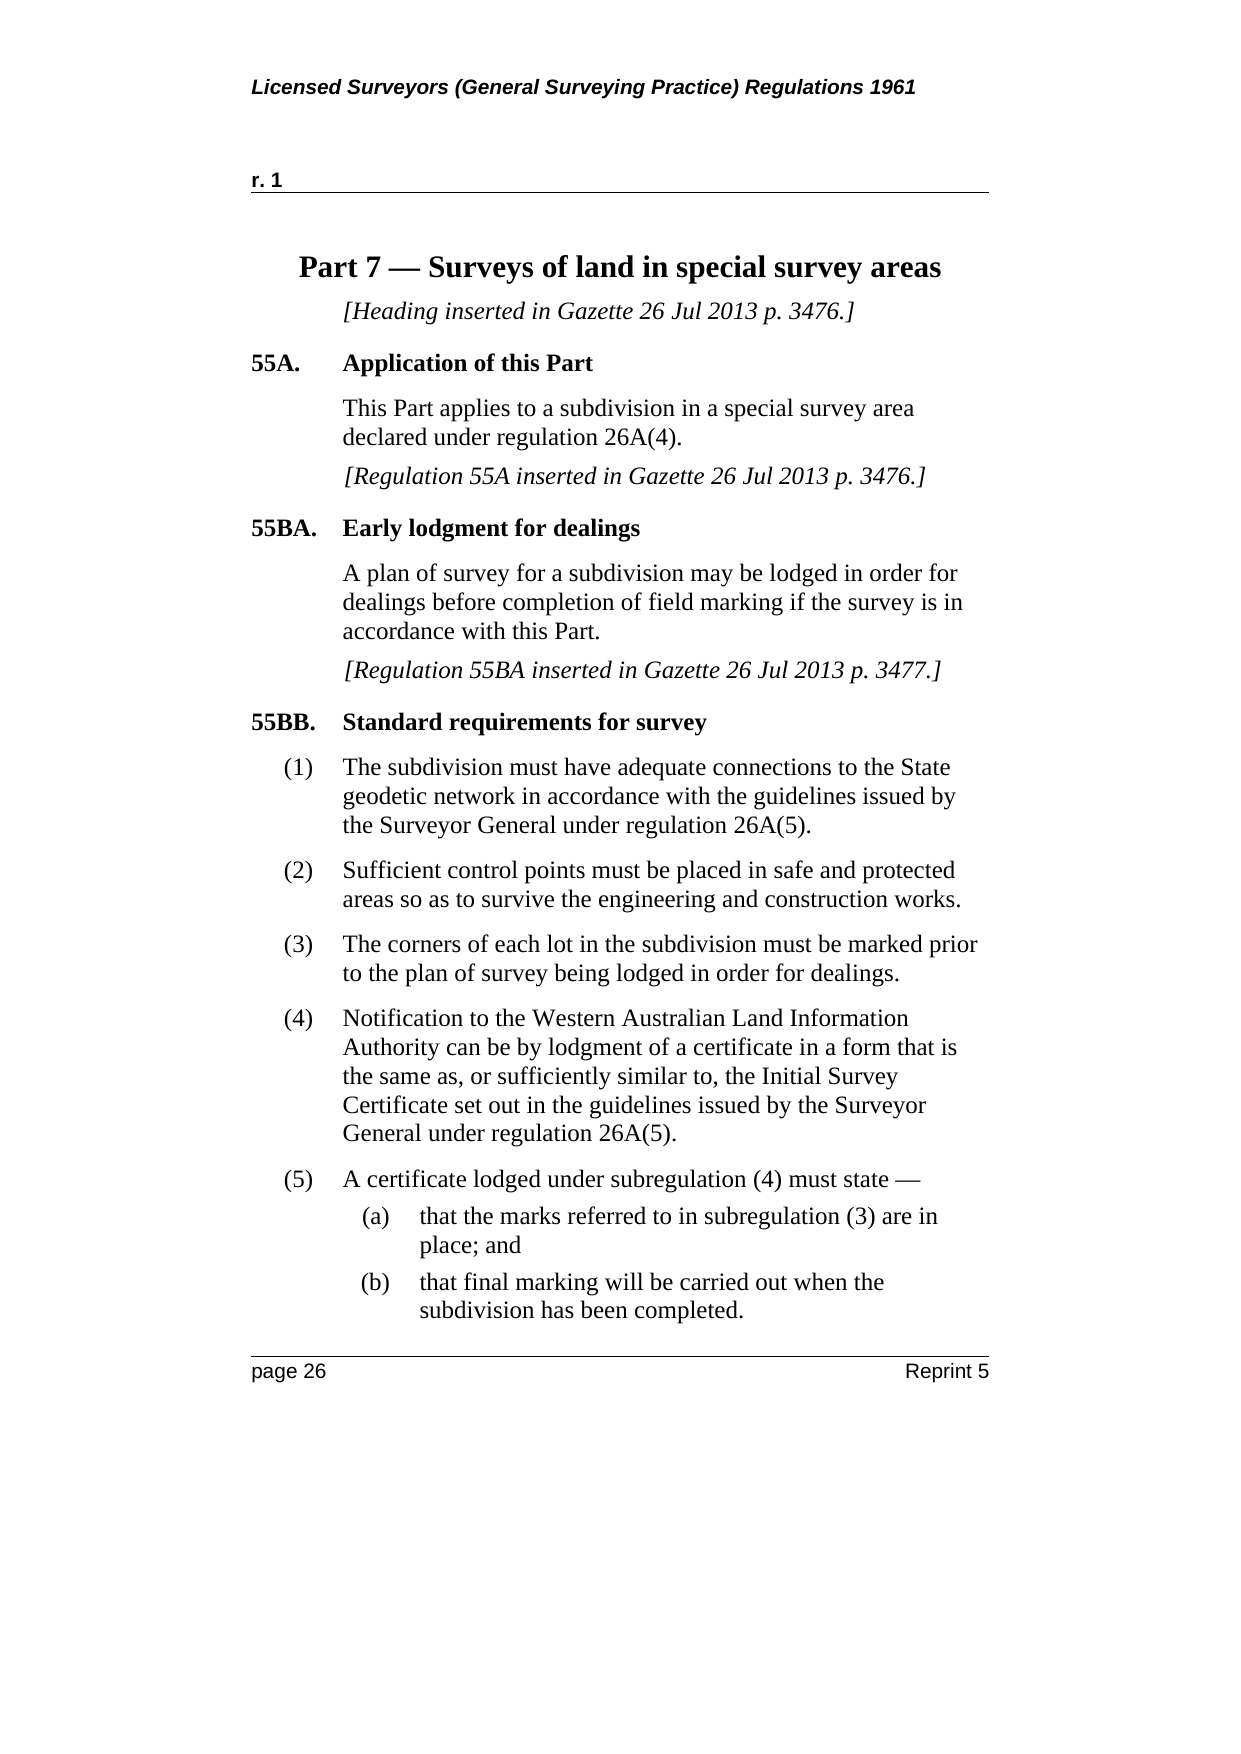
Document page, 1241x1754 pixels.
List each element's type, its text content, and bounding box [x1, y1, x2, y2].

subtitle 55BB. Standard requirements for survey [251, 707, 989, 736]
text (b) that final marking will be carried out when the subdivision has been completed. [251, 1267, 989, 1324]
text [Regulation 55BA inserted in Gazette 26 Jul 2013 p. 3477.] [251, 655, 989, 684]
subtitle 55A. Application of this Part [251, 348, 989, 377]
subtitle 55BA. Early lodgment for dealings [251, 513, 989, 542]
text (5) A certificate lodged under subregulation (4) must state — [251, 1164, 989, 1193]
text A plan of survey for a subdivision may be lodged in order for dealings before completion of field marking if the survey is in accordance with this Part. [251, 558, 989, 645]
text [Regulation 55A inserted in Gazette 26 Jul 2013 p. 3476.] [251, 461, 989, 490]
subtitle Part 7 — Surveys of land in special survey areas [251, 248, 989, 284]
text (1) The subdivision must have adequate connections to the State geodetic network in accordance with the guidelines issued by the Surveyor General under regulation 26A(5). [251, 752, 989, 838]
text (a) that the marks referred to in subregulation (3) are in place; and [251, 1201, 989, 1258]
text (2) Sufficient control points must be placed in safe and protected areas so as to survive the engineering and construction works. [251, 855, 989, 913]
subtitle [Heading inserted in Gazette 26 Jul 2013 p. 3476.] [251, 296, 989, 325]
text (4) Notification to the Western Australian Land Information Authority can be by lodgment of a certificate in a form that is the same as, or sufficiently similar to, the Initial Survey Certificate set out in the guidelines issued by the Surveyor General under regulation 26A(5). [251, 1003, 989, 1147]
text (3) The corners of each lot in the subdivision must be marked prior to the plan of survey being lodged in order for dealings. [251, 929, 989, 987]
text This Part applies to a subdivision in a special survey area declared under regulation 26A(4). [251, 393, 989, 451]
